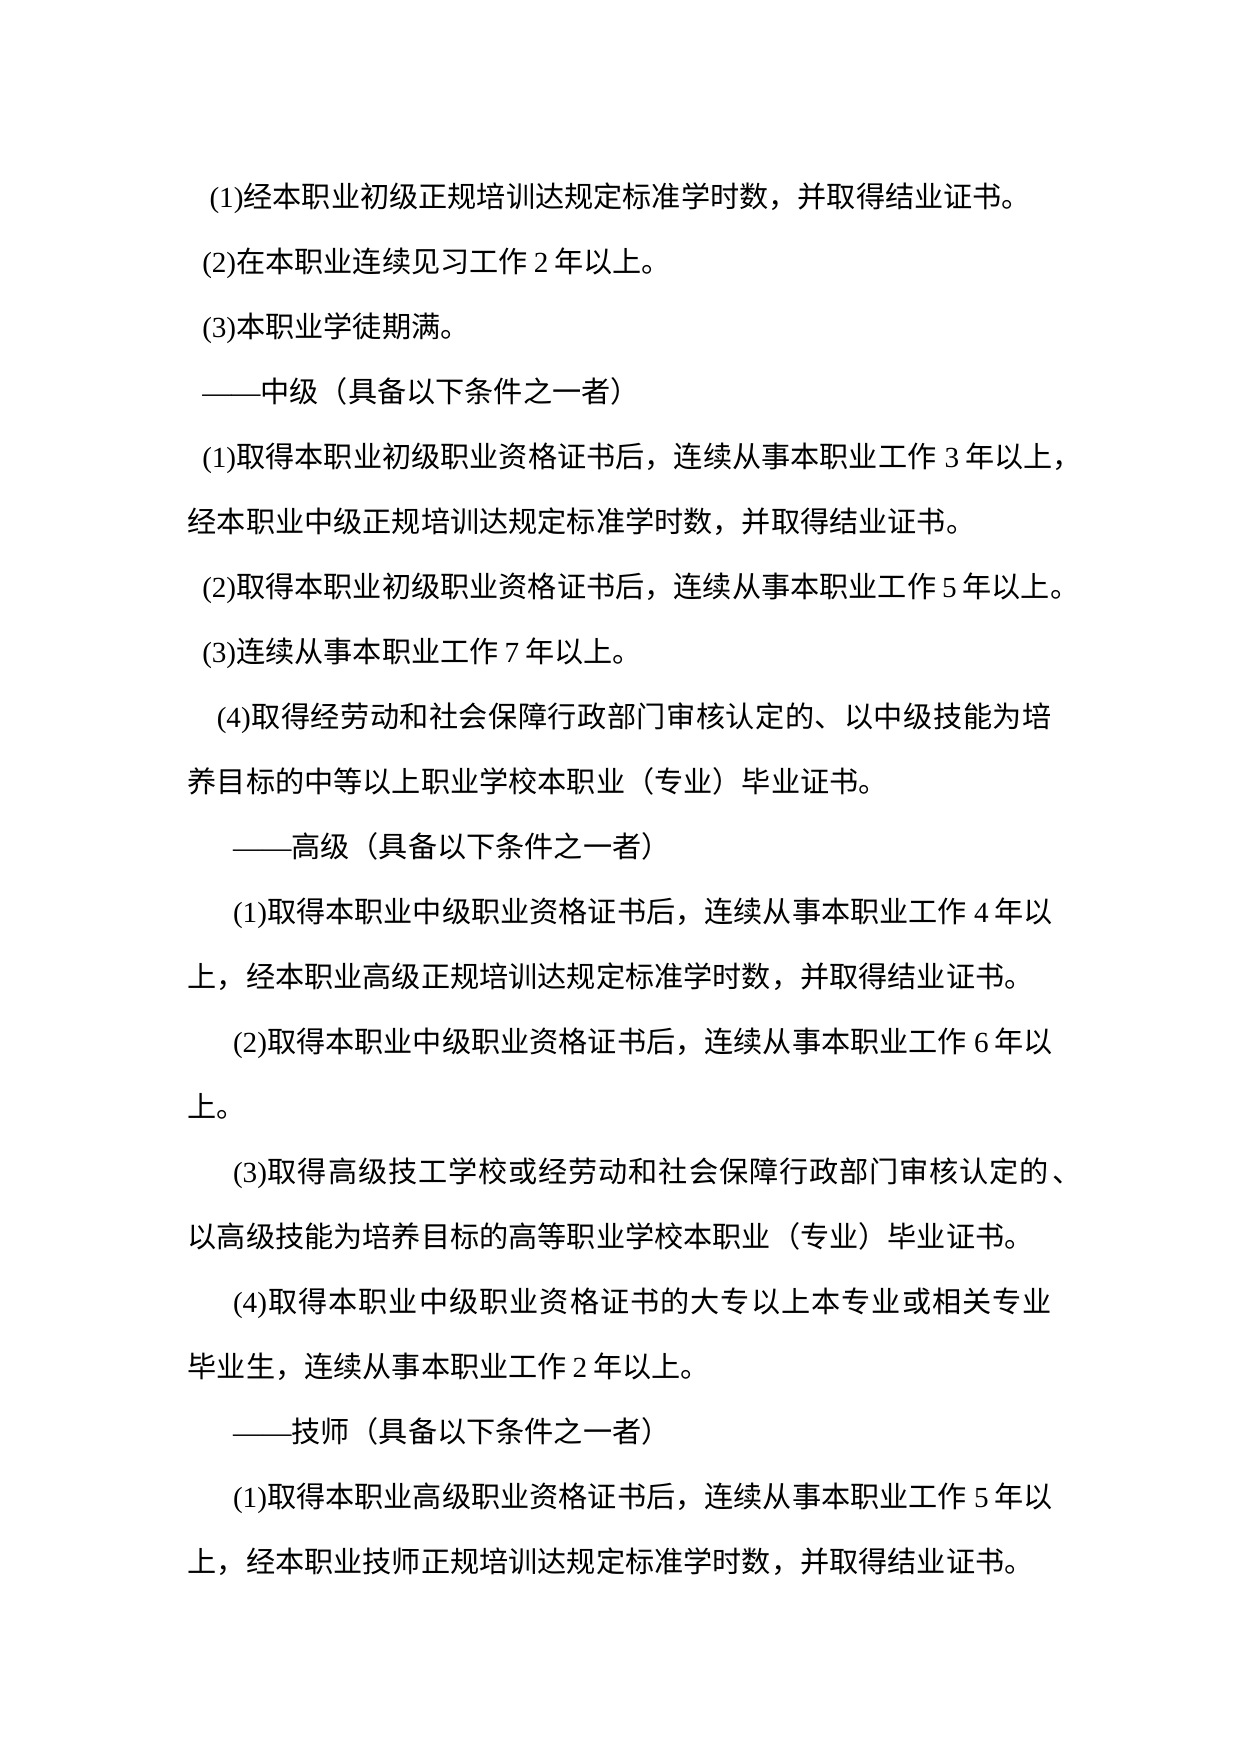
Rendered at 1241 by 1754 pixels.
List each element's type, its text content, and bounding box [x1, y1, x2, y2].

text (1)经本职业初级正规培训达规定标准学时数，并取得结业证书。 [187, 162, 1053, 227]
text (2)取得本职业初级职业资格证书后，连续从事本职业工作5年以上。 [187, 552, 1053, 617]
text (4)取得本职业中级职业资格证书的大专以上本专业或相关专业毕业生，连续从事本职业工作2年以上。 [187, 1267, 1053, 1397]
text (3)连续从事本职业工作7年以上。 [187, 617, 1053, 682]
text (2)取得本职业中级职业资格证书后，连续从事本职业工作6年以上。 [187, 1007, 1053, 1137]
text (3)本职业学徒期满。 [187, 292, 1053, 357]
text (3)取得高级技工学校或经劳动和社会保障行政部门审核认定的、以高级技能为培养目标的高等职业学校本职业（专业）毕业证书。 [187, 1137, 1053, 1267]
text ——高级（具备以下条件之一者） [187, 812, 1053, 877]
text ——技师（具备以下条件之一者） [187, 1397, 1053, 1462]
text (1)取得本职业高级职业资格证书后，连续从事本职业工作5年以上，经本职业技师正规培训达规定标准学时数，并取得结业证书。 [187, 1462, 1053, 1592]
text (1)取得本职业中级职业资格证书后，连续从事本职业工作4年以上，经本职业高级正规培训达规定标准学时数，并取得结业证书。 [187, 877, 1053, 1007]
text ——中级（具备以下条件之一者） [187, 357, 1053, 422]
text (2)在本职业连续见习工作2年以上。 [187, 227, 1053, 292]
text (4)取得经劳动和社会保障行政部门审核认定的、以中级技能为培养目标的中等以上职业学校本职业（专业）毕业证书。 [187, 682, 1053, 812]
text (1)取得本职业初级职业资格证书后，连续从事本职业工作3年以上，经本职业中级正规培训达规定标准学时数，并取得结业证书。 [187, 422, 1053, 552]
